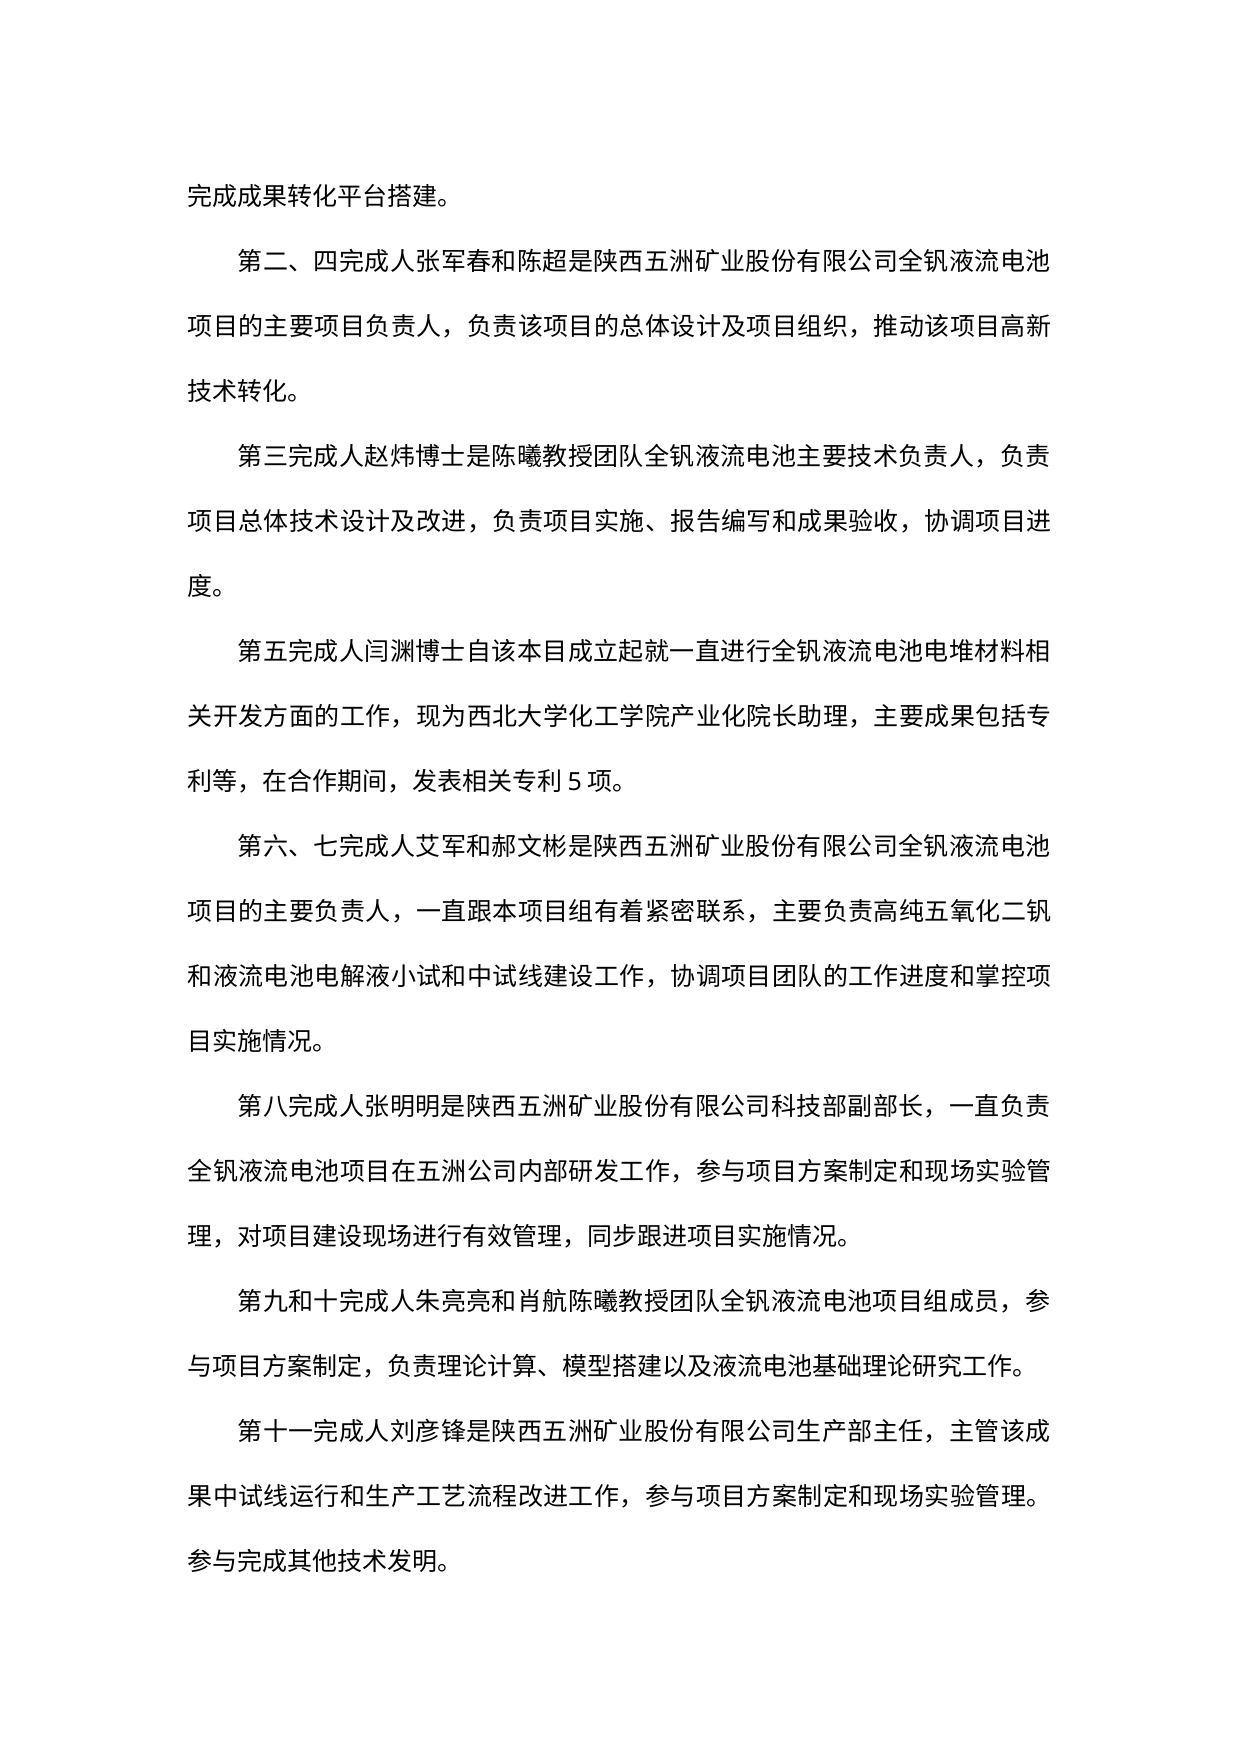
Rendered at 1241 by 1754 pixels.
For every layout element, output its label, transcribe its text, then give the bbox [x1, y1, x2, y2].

text 第十一完成人刘彦锋是陕西五洲矿业股份有限公司生产部主任，主管该成果中试线运行和生产工艺流程改进工作，参与项目方案制定和现场实验管理。参与完成其他技术发明。 [187, 1397, 1053, 1592]
text 第三完成人赵炜博士是陈曦教授团队全钒液流电池主要技术负责人，负责项目总体技术设计及改进，负责项目实施、报告编写和成果验收，协调项目进度。 [187, 422, 1053, 617]
text 第六、七完成人艾军和郝文彬是陕西五洲矿业股份有限公司全钒液流电池项目的主要负责人，一直跟本项目组有着紧密联系，主要负责高纯五氧化二钒和液流电池电解液小试和中试线建设工作，协调项目团队的工作进度和掌控项目实施情况。 [187, 812, 1053, 1072]
text 第九和十完成人朱亮亮和肖航陈曦教授团队全钒液流电池项目组成员，参与项目方案制定，负责理论计算、模型搭建以及液流电池基础理论研究工作。 [187, 1267, 1053, 1397]
text 第五完成人闫渊博士自该本目成立起就一直进行全钒液流电池电堆材料相关开发方面的工作，现为西北大学化工学院产业化院长助理，主要成果包括专利等，在合作期间，发表相关专利5项。 [187, 617, 1053, 812]
text 第二、四完成人张军春和陈超是陕西五洲矿业股份有限公司全钒液流电池项目的主要项目负责人，负责该项目的总体设计及项目组织，推动该项目高新技术转化。 [187, 227, 1053, 422]
text 第八完成人张明明是陕西五洲矿业股份有限公司科技部副部长，一直负责全钒液流电池项目在五洲公司内部研发工作，参与项目方案制定和现场实验管理，对项目建设现场进行有效管理，同步跟进项目实施情况。 [187, 1072, 1053, 1267]
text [187, 162, 1053, 227]
